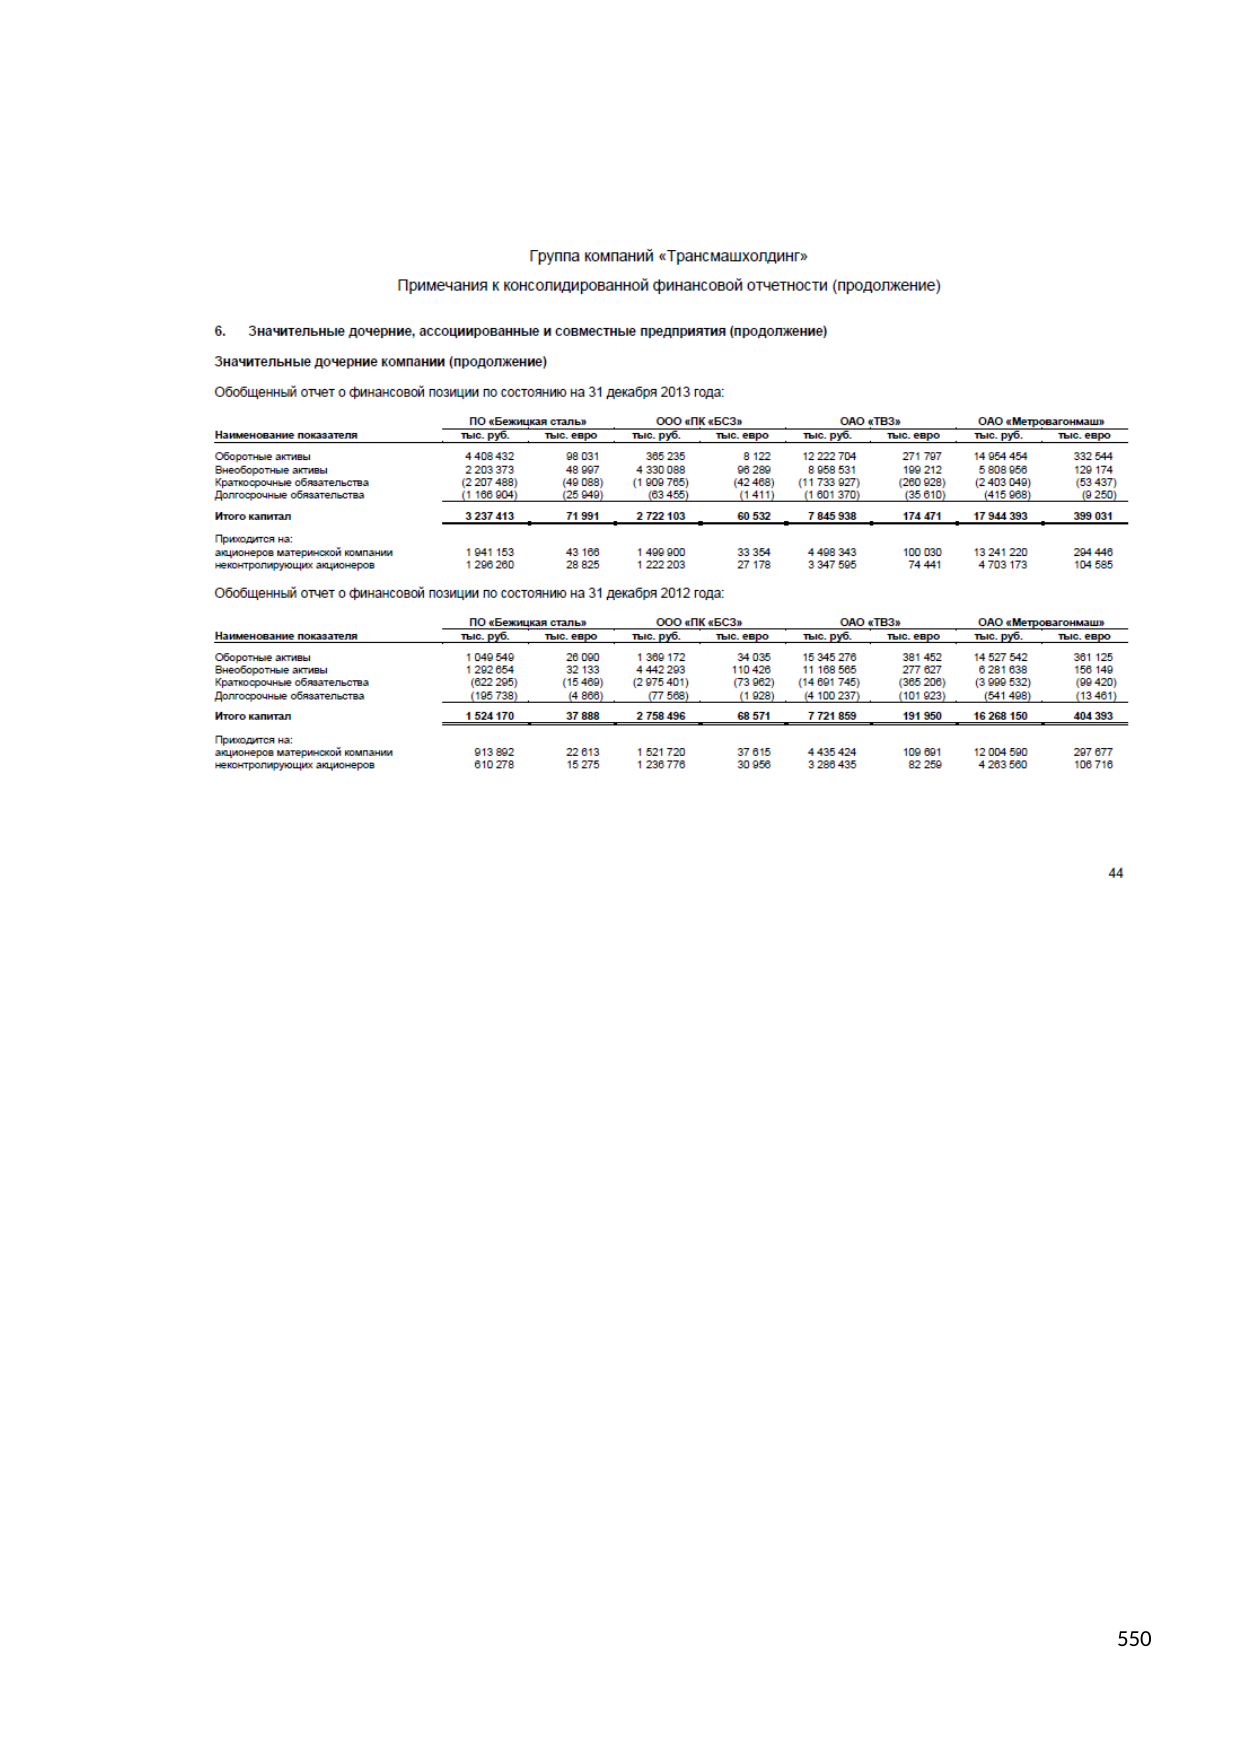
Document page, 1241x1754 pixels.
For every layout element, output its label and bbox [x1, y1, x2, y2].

picture [177, 223, 1152, 896]
